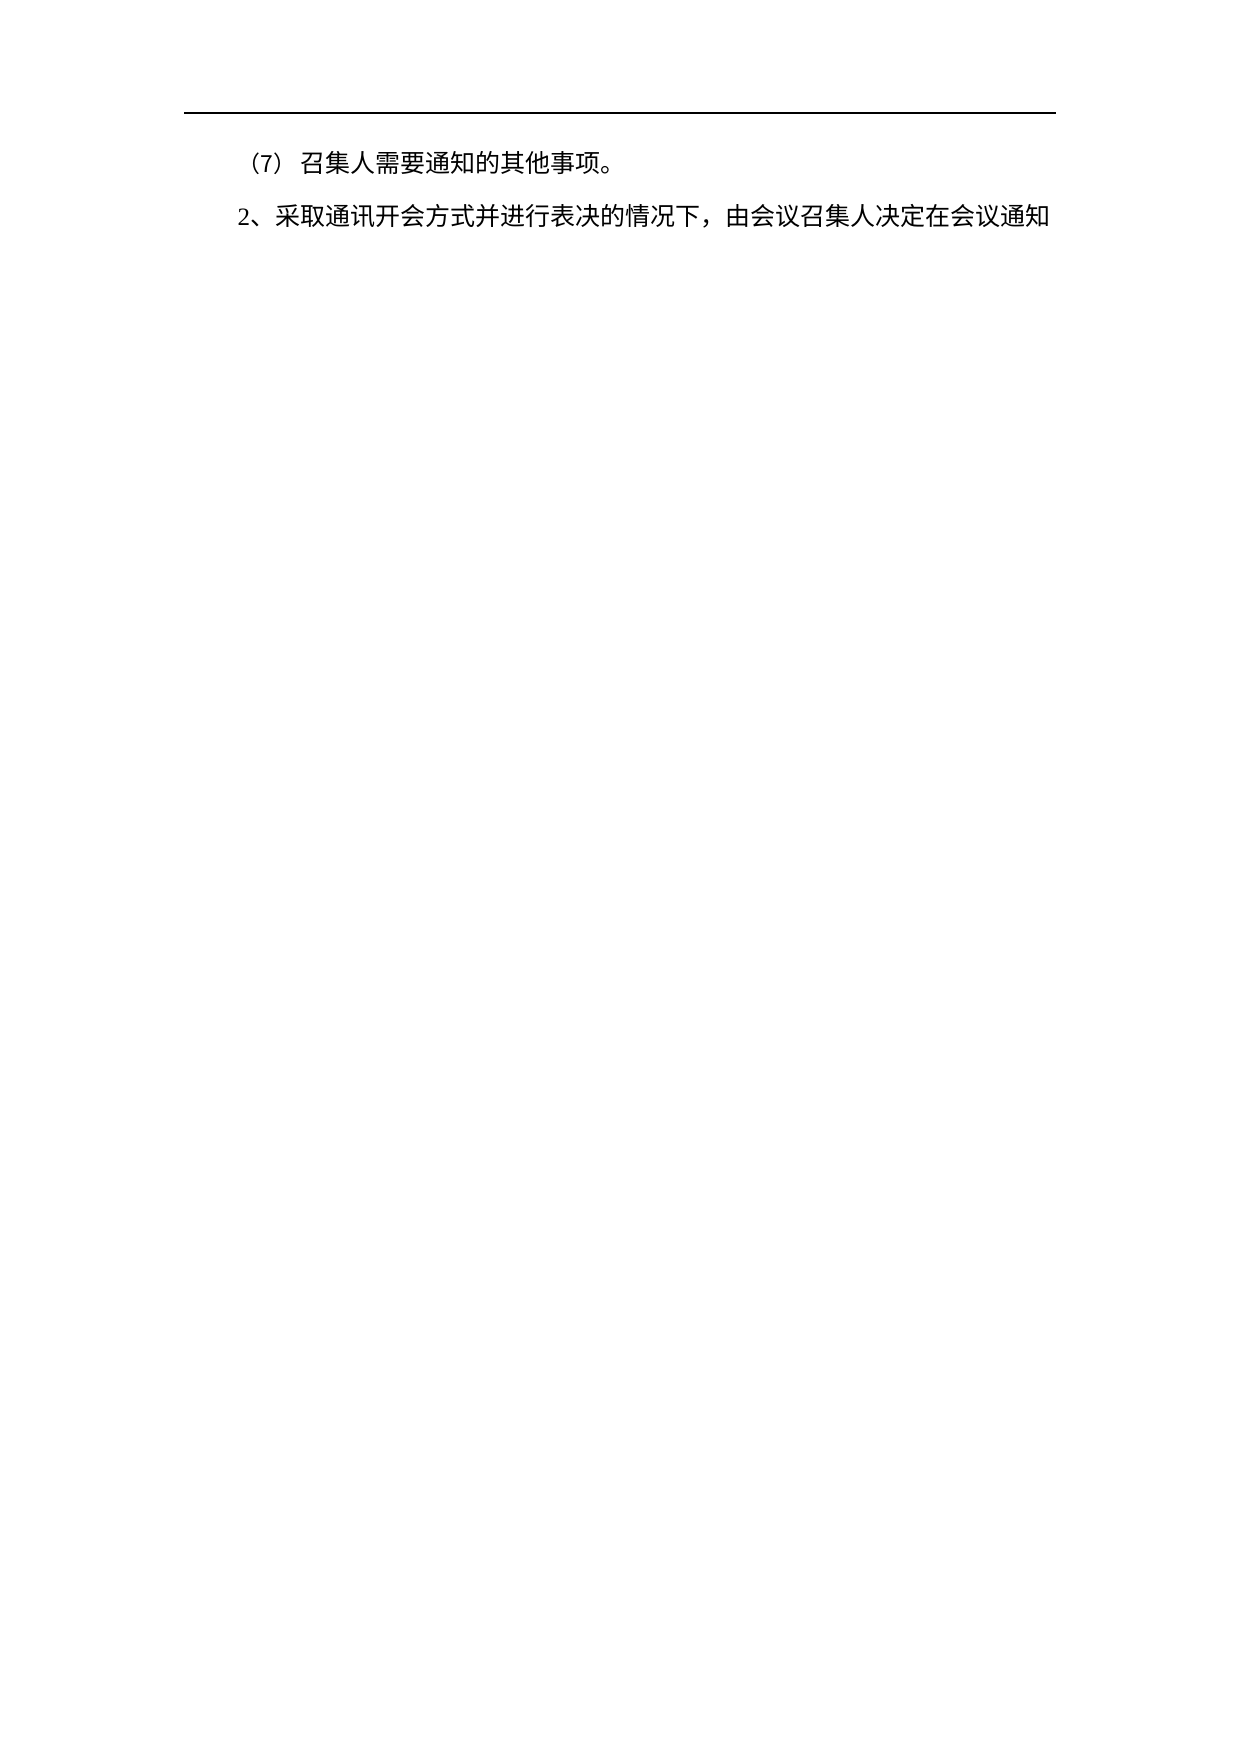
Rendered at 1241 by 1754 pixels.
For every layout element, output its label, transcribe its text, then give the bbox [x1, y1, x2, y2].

text 2、采取通讯开会方式并进行表决的情况下，由会议召集人决定在会议通知 [237, 197, 1101, 233]
list 召集人需要通知的其他事项。 [237, 144, 1101, 180]
